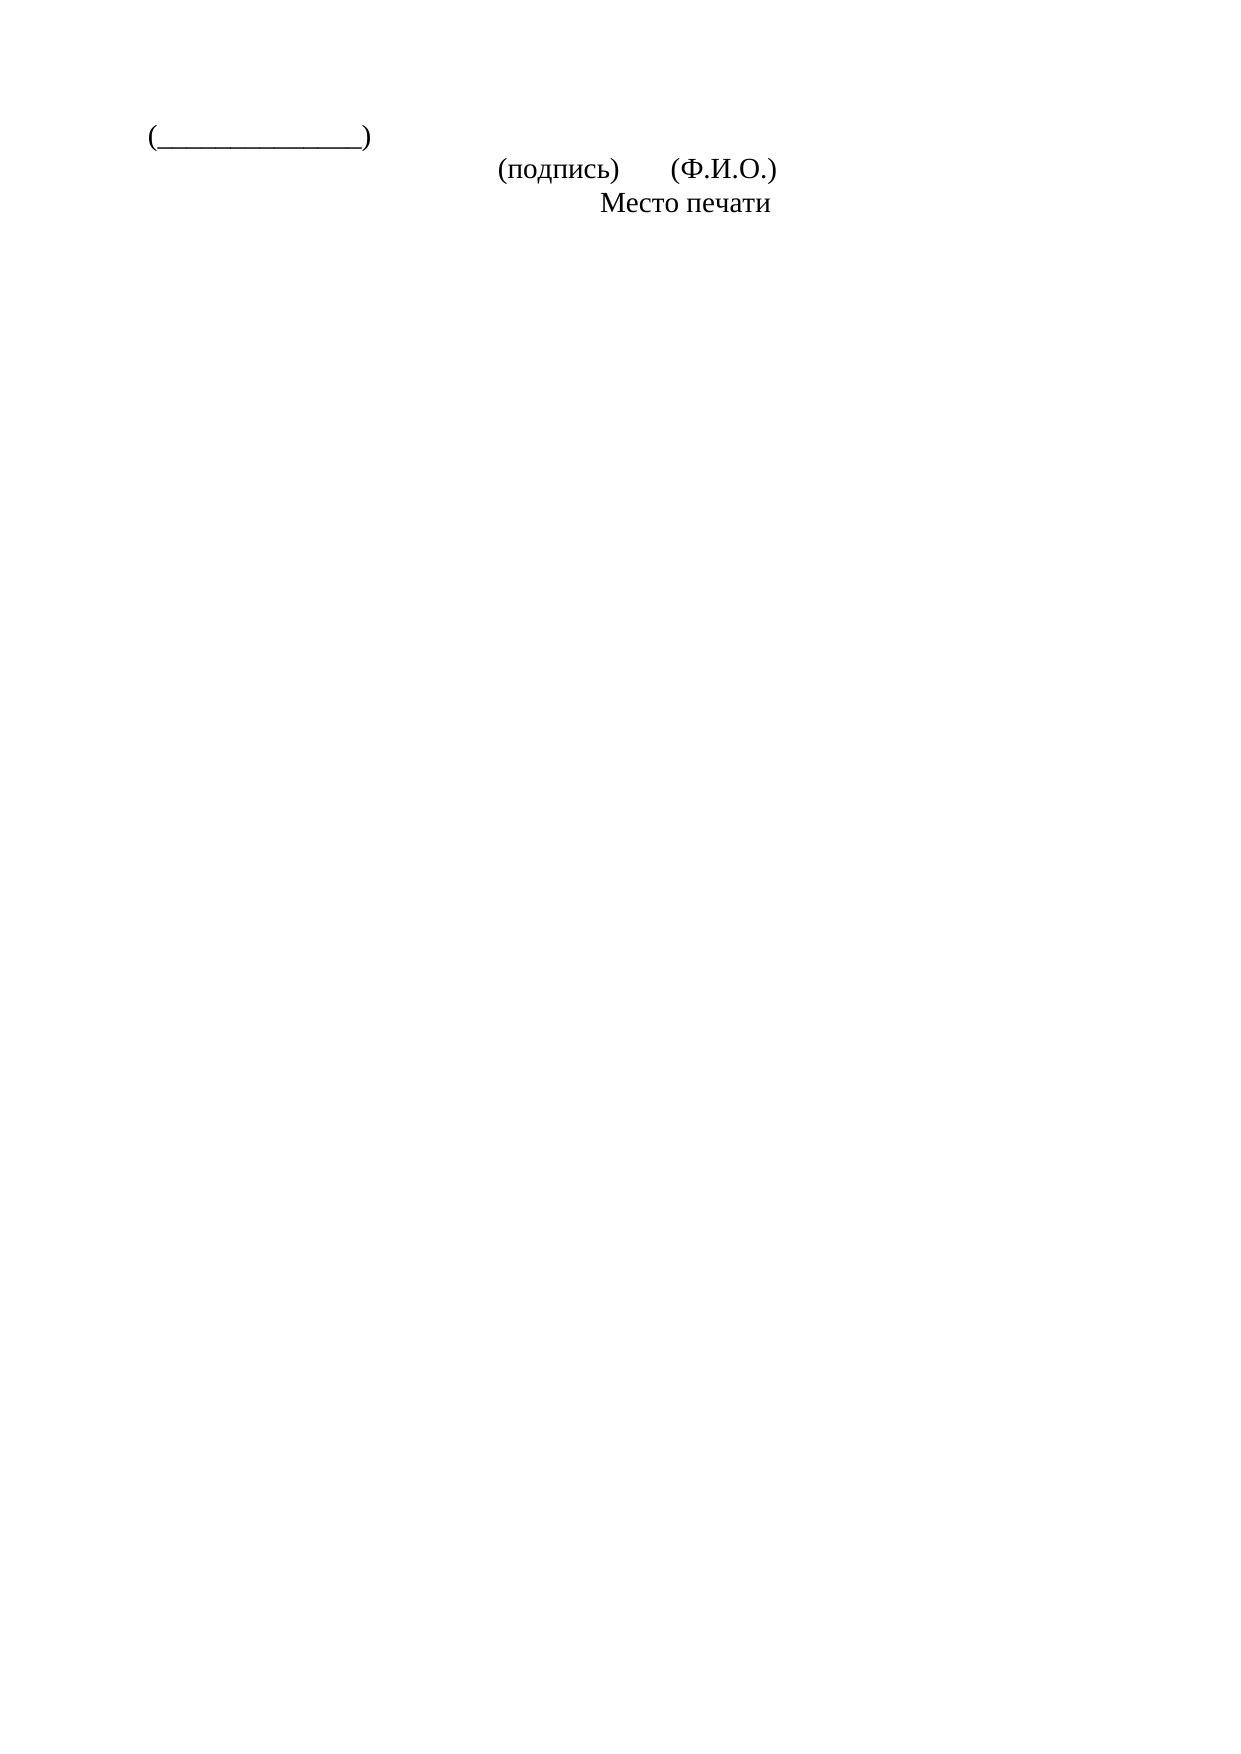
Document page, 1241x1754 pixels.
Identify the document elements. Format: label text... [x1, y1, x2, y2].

text (подпись) (Ф.И.О.) [148, 152, 1152, 185]
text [148, 118, 1152, 152]
text Место печати [148, 185, 1152, 219]
